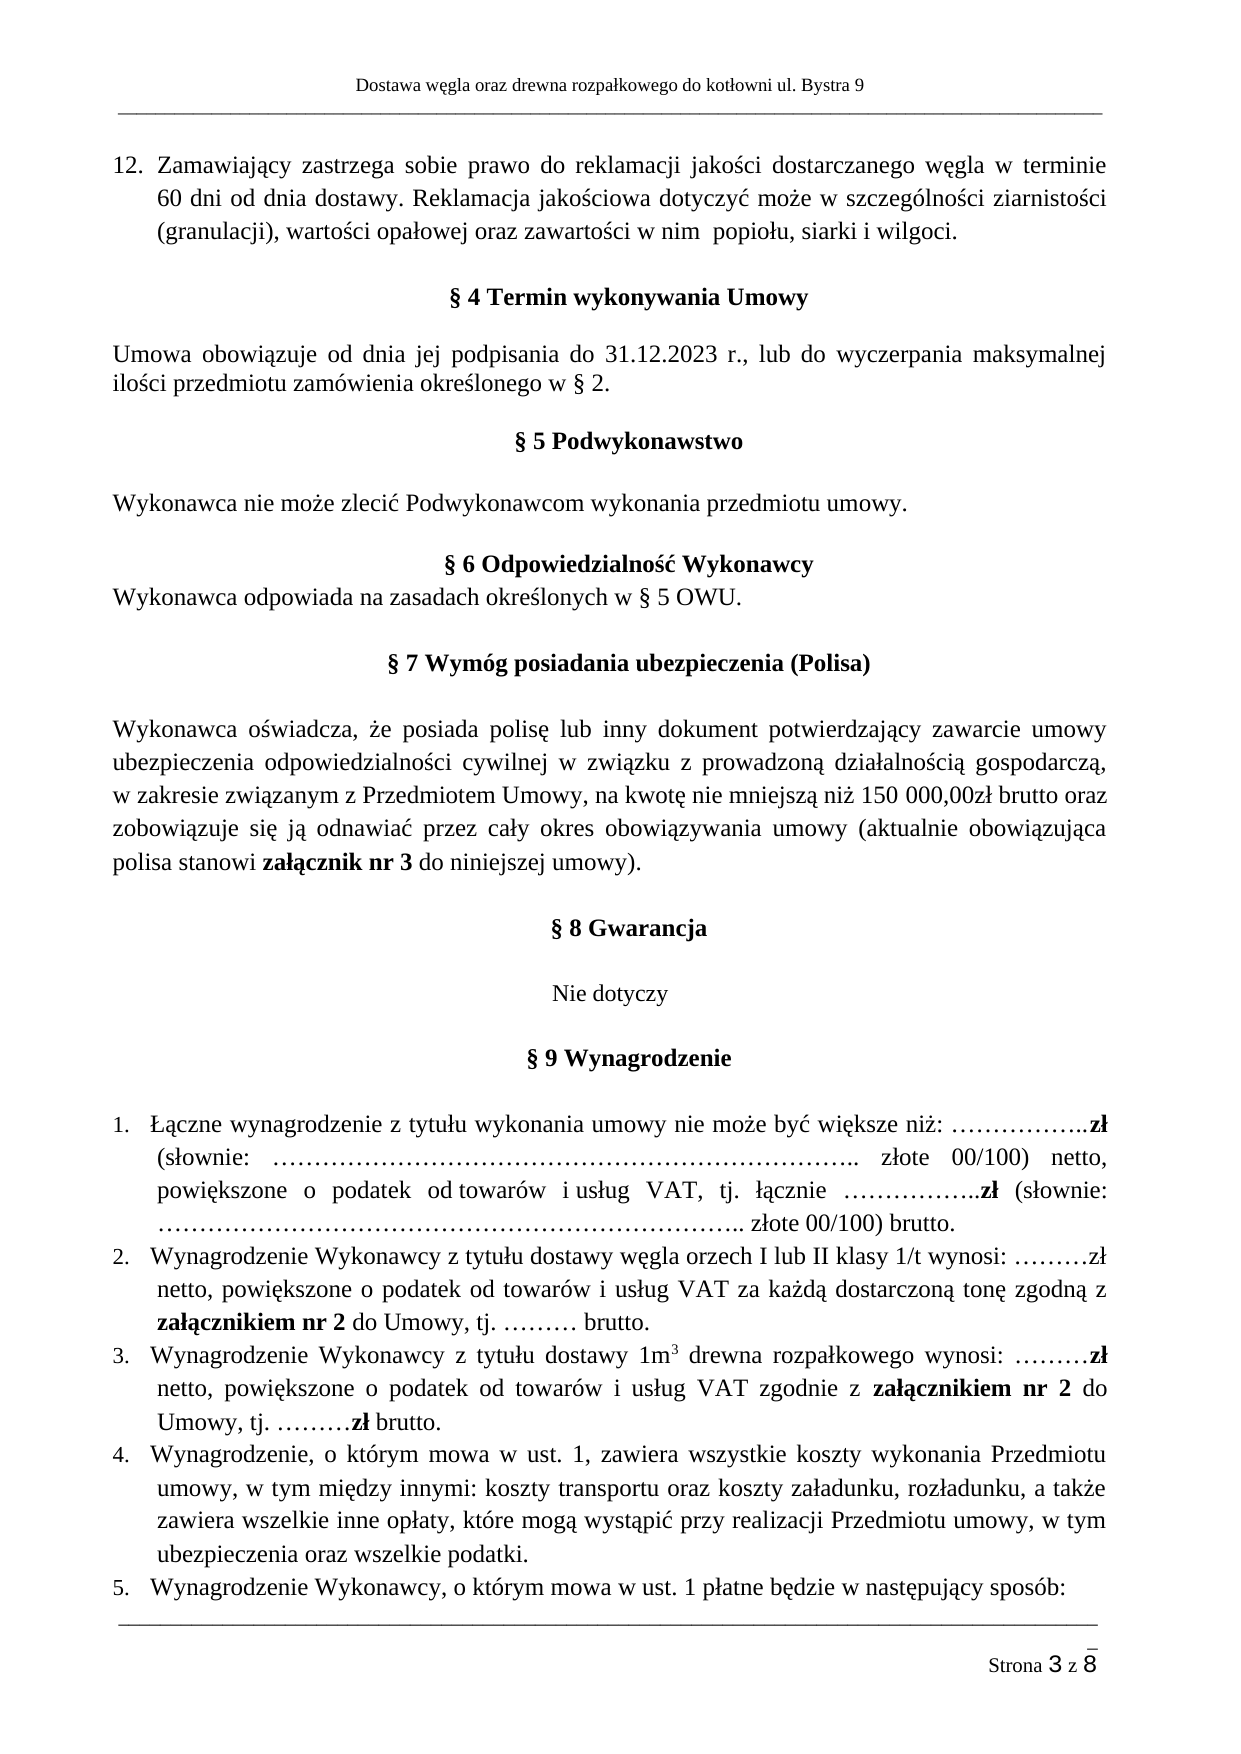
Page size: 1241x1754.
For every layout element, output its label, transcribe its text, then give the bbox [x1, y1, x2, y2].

list Gwarancja [150, 913, 1107, 941]
list Łączne wynagrodzenie z tytułu wykonania umowy nie może być większe niż: ……………..zł (słownie: …………………………………………………………….. złote 00/100) netto, powiększone o podatek od towarów i usług VAT, tj. łącznie ……………..zł (słownie: …………………………………………………………….. złote 00/100) brutto. [112, 1109, 1107, 1237]
list Podwykonawstwo [150, 426, 1107, 454]
list Wynagrodzenie [150, 1043, 1107, 1072]
list Wynagrodzenie Wykonawcy, o którym mowa w ust. 1 płatne będzie w następujący sposób: [112, 1572, 1107, 1600]
list Wymóg posiadania ubezpieczenia (Polisa) [150, 648, 1107, 677]
list Wynagrodzenie Wykonawcy z tytułu dostawy 1m3 drewna rozpałkowego wynosi: ………zł netto, powiększone o podatek od towarów i usług VAT zgodnie z załącznikiem nr 2 do Umowy, tj. ………zł brutto. [112, 1341, 1107, 1435]
text Umowa obowiązuje od dnia jej podpisania do 31.12.2023 r., lub do wyczerpania maksymalnej ilości przedmiotu zamówienia określonego w § 2. [112, 339, 1107, 397]
list Odpowiedzialność Wykonawcy [150, 549, 1107, 578]
text Wykonawca nie może zlecić Podwykonawcom wykonania przedmiotu umowy. [112, 488, 1107, 516]
list Wynagrodzenie, o którym mowa w ust. 1, zawiera wszystkie koszty wykonania Przedmiotu umowy, w tym między innymi: koszty transportu oraz koszty załadunku, rozładunku, a także zawiera wszelkie inne opłaty, które mogą wystąpić przy realizacji Przedmiotu umowy, w tym ubezpieczenia oraz wszelkie podatki. [112, 1439, 1107, 1567]
text Wykonawca oświadcza, że posiada polisę lub inny dokument potwierdzający zawarcie umowy ubezpieczenia odpowiedzialności cywilnej w związku z prowadzoną działalnością gospodarczą, w zakresie związanym z Przedmiotem Umowy, na kwotę nie mniejszą niż 150 000,00zł brutto oraz zobowiązuje się ją odnawiać przez cały okres obowiązywania umowy (aktualnie obowiązująca polisa stanowi załącznik nr 3 do niniejszej umowy). [112, 714, 1107, 875]
list Wynagrodzenie Wykonawcy z tytułu dostawy węgla orzech I lub II klasy 1/t wynosi: ………zł netto, powiększone o podatek od towarów i usług VAT za każdą dostarczoną tonę zgodną z załącznikiem nr 2 do Umowy, tj. ……… brutto. [112, 1241, 1107, 1336]
text Nie dotyczy [112, 979, 1107, 1006]
text Wykonawca odpowiada na zasadach określonych w § 5 OWU. [112, 582, 1107, 644]
list Termin wykonywania Umowy [150, 282, 1107, 311]
list Zamawiający zastrzega sobie prawo do reklamacji jakości dostarczanego węgla w terminie 60 dni od dnia dostawy. Reklamacja jakościowa dotyczyć może w szczególności ziarnistości (granulacji), wartości opałowej oraz zawartości w nim popiołu, siarki i wilgoci. [112, 150, 1107, 245]
